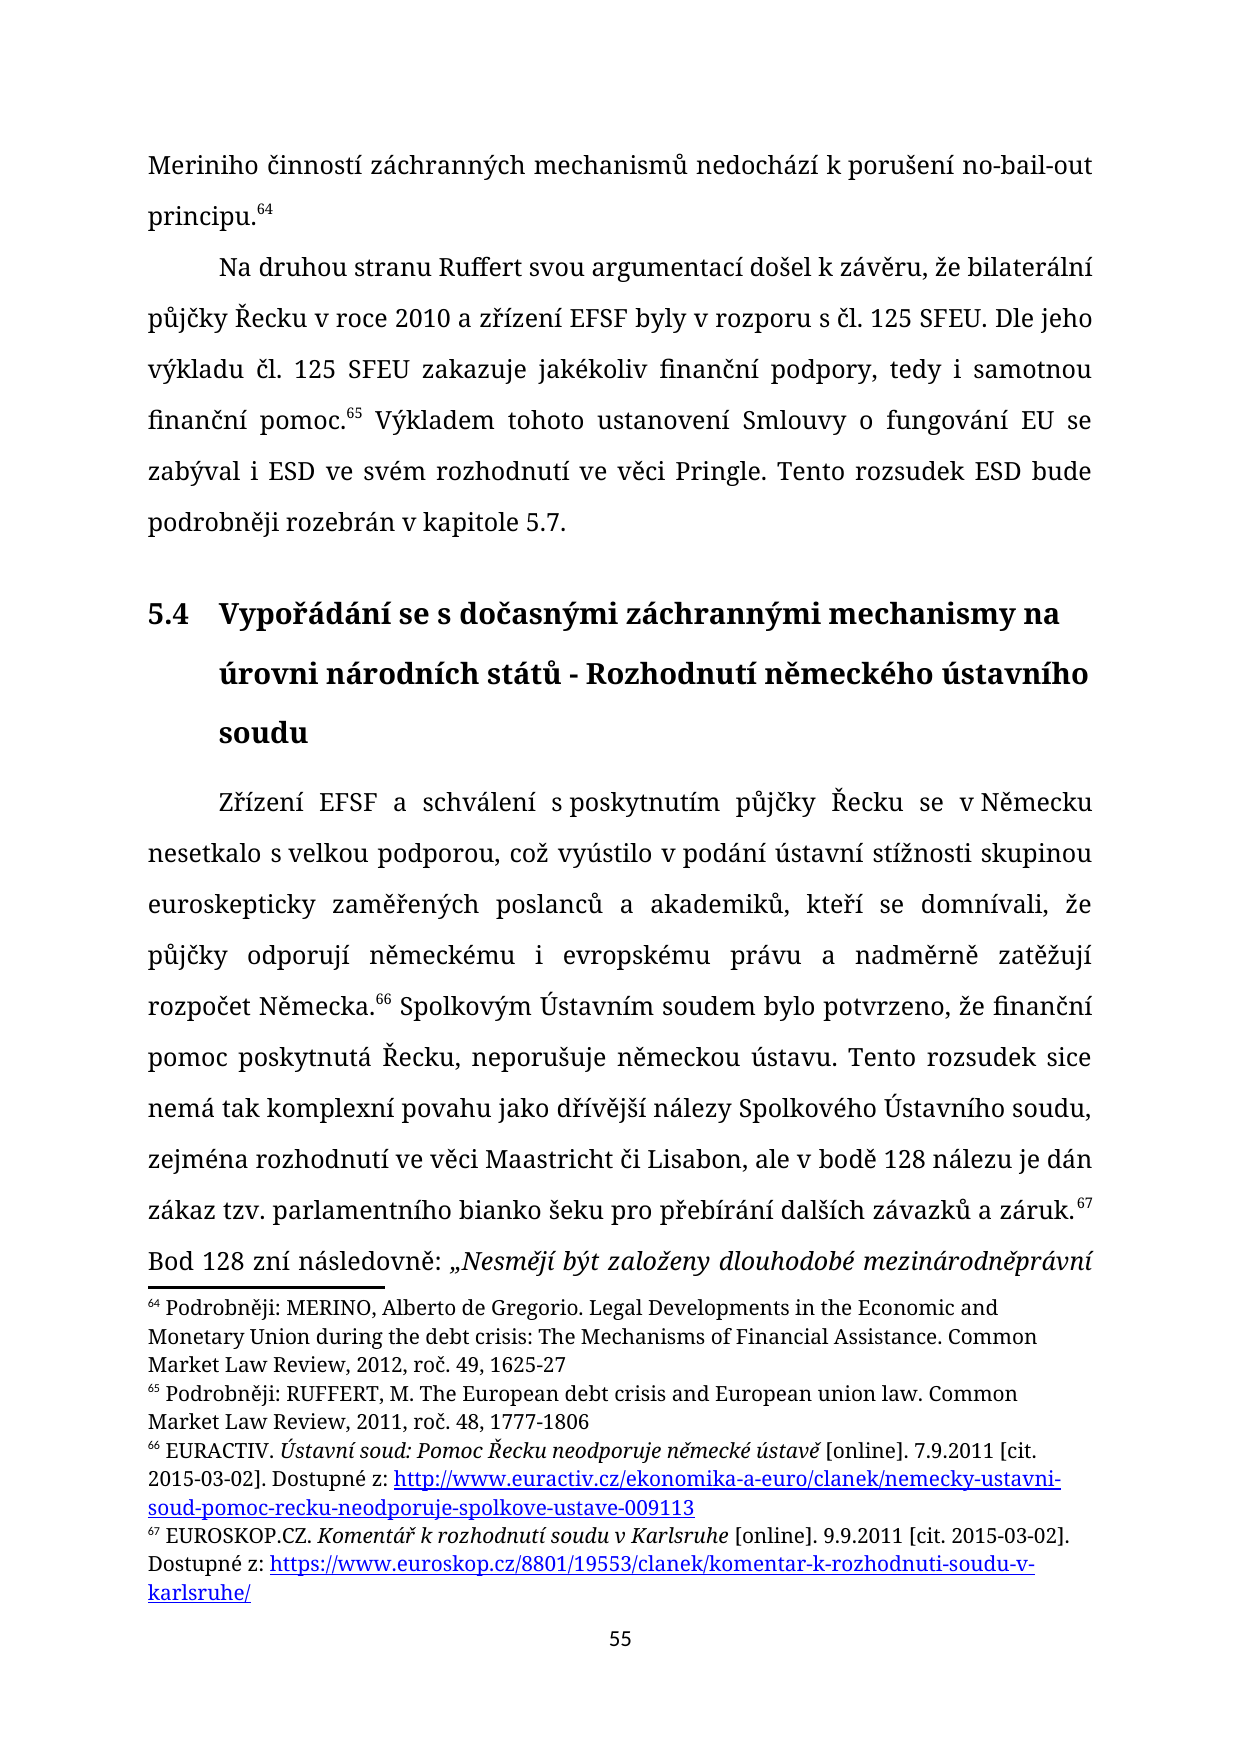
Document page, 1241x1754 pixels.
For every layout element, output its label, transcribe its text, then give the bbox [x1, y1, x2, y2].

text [148, 148, 1093, 233]
subtitle Vypořádání se s dočasnými záchrannými mechanismy na úrovni národních států - Rozhodnutí německého ústavního soudu [148, 593, 1093, 752]
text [148, 784, 1093, 1278]
text Na druhou stranu Ruffert svou argumentací došel k závěru, že bilaterální půjčky Řecku v roce 2010 a zřízení EFSF byly v rozporu s čl. 125 SFEU. Dle jeho výkladu čl. 125 SFEU zakazuje jakékoliv finanční podpory, tedy i samotnou finanční pomoc. Výkladem tohoto ustanovení Smlouvy o fungování EU se zabýval i ESD ve svém rozhodnutí ve věci Pringle. Tento rozsudek ESD bude podrobněji rozebrán v kapitole 5.7. [148, 250, 1093, 539]
